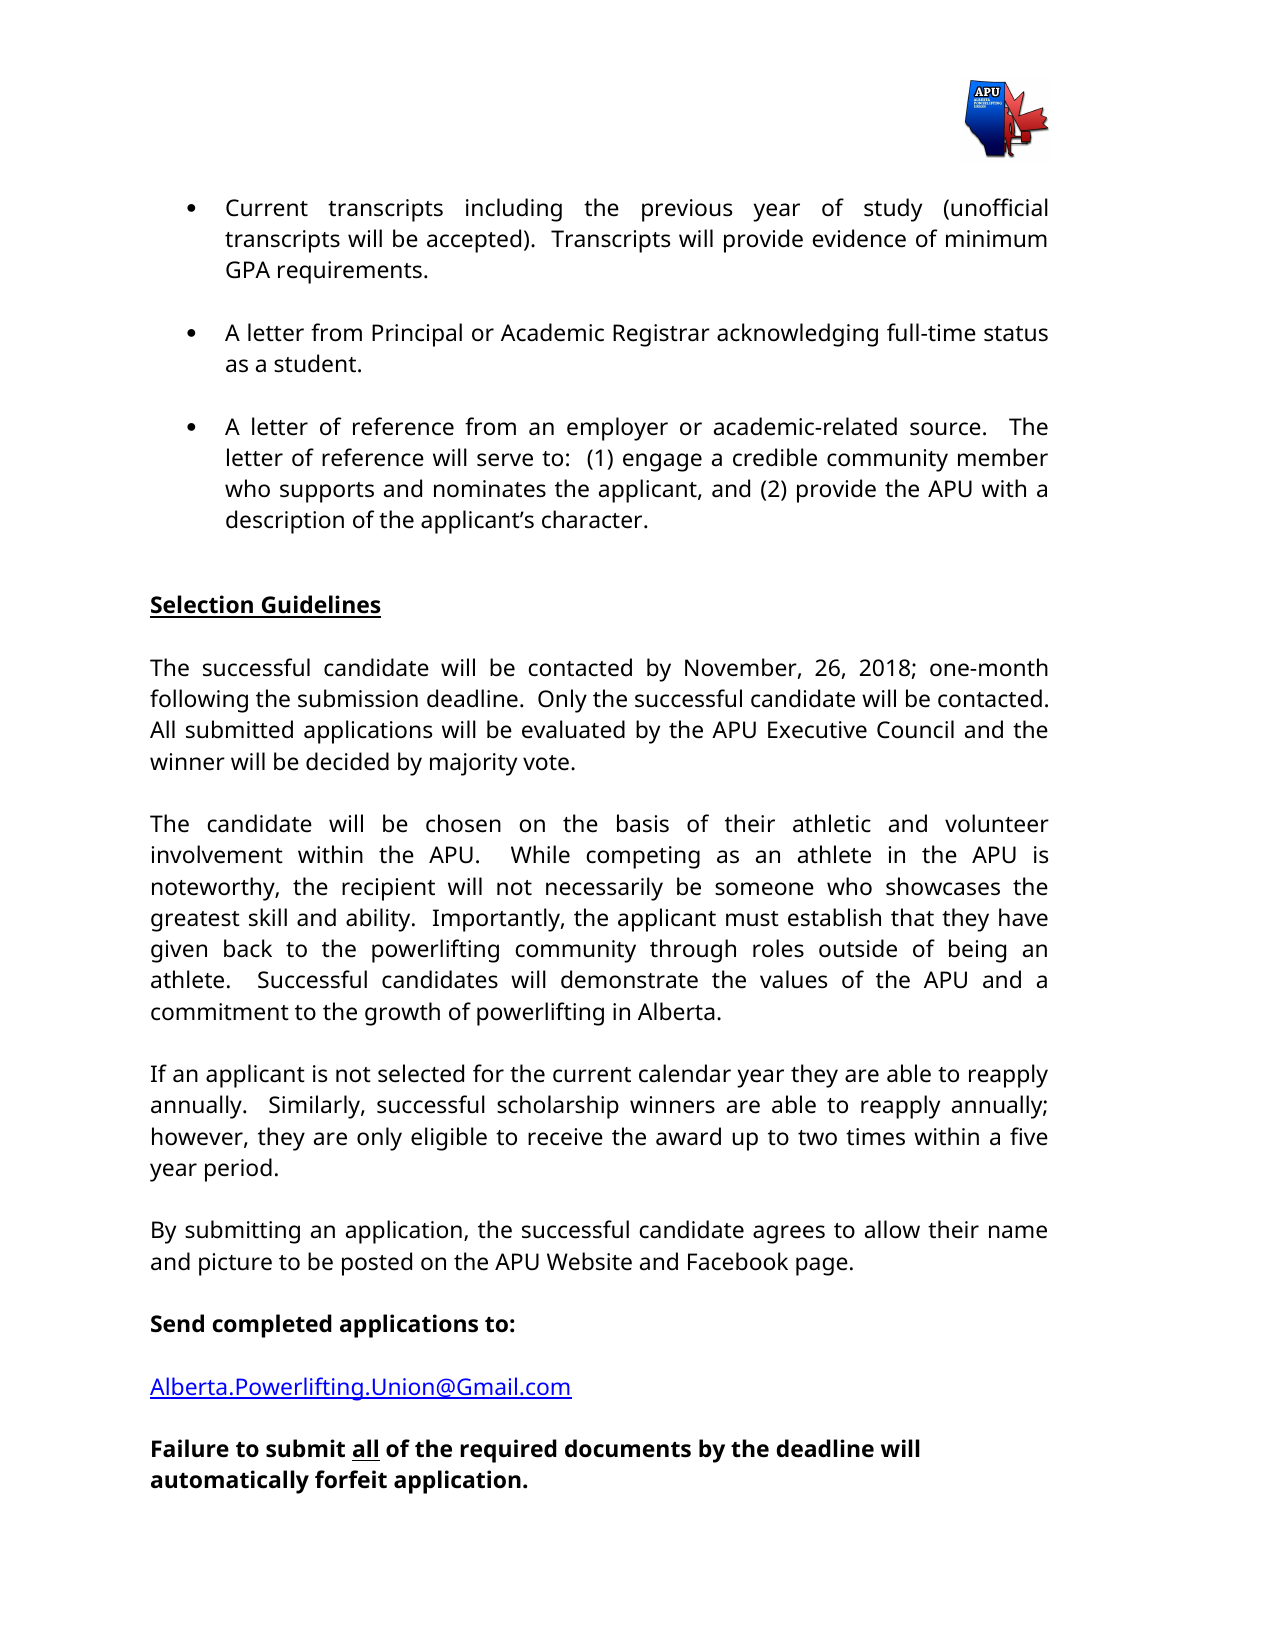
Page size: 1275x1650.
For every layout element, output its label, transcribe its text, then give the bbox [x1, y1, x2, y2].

list Current transcripts including the previous year of study (unofficial transcripts will be accepted). Transcripts will provide evidence of minimum GPA requirements. [187, 192, 1050, 286]
text Failure to submit all of the required documents by the deadline will automatically forfeit application. [150, 1433, 1050, 1496]
list A letter from Principal or Academic Registrar acknowledging full-time status as a student. [187, 317, 1050, 379]
text Send completed applications to: [150, 1308, 1050, 1339]
text Alberta.Powerlifting.Union@Gmail.com [150, 1371, 1050, 1402]
text The candidate will be chosen on the basis of their athletic and volunteer involvement within the APU. While competing as an athlete in the APU is noteworthy, the recipient will not necessarily be someone who showcases the greatest skill and ability. Importantly, the applicant must establish that they have given back to the powerlifting community through roles outside of being an athlete. Successful candidates will demonstrate the values of the APU and a commitment to the growth of powerlifting in Alberta. [150, 808, 1050, 1027]
text Selection Guidelines [150, 589, 1050, 621]
list A letter of reference from an employer or academic-related source. The letter of reference will serve to: (1) engage a credible community member who supports and nominates the applicant, and (2) provide the APU with a description of the applicant’s character. [187, 411, 1050, 536]
text By submitting an application, the successful candidate agrees to allow their name and picture to be posted on the APU Website and Facebook page. [150, 1214, 1050, 1277]
text If an applicant is not selected for the current calendar year they are able to reapply annually. Similarly, successful scholarship winners are able to reapply annually; however, they are only eligible to receive the award up to two times within a five year period. [150, 1058, 1050, 1183]
picture [961, 75, 1050, 164]
text The successful candidate will be contacted by November, 26, 2018; one-month following the submission deadline. Only the successful candidate will be contacted. All submitted applications will be evaluated by the APU Executive Council and the winner will be decided by majority vote. [150, 652, 1050, 777]
